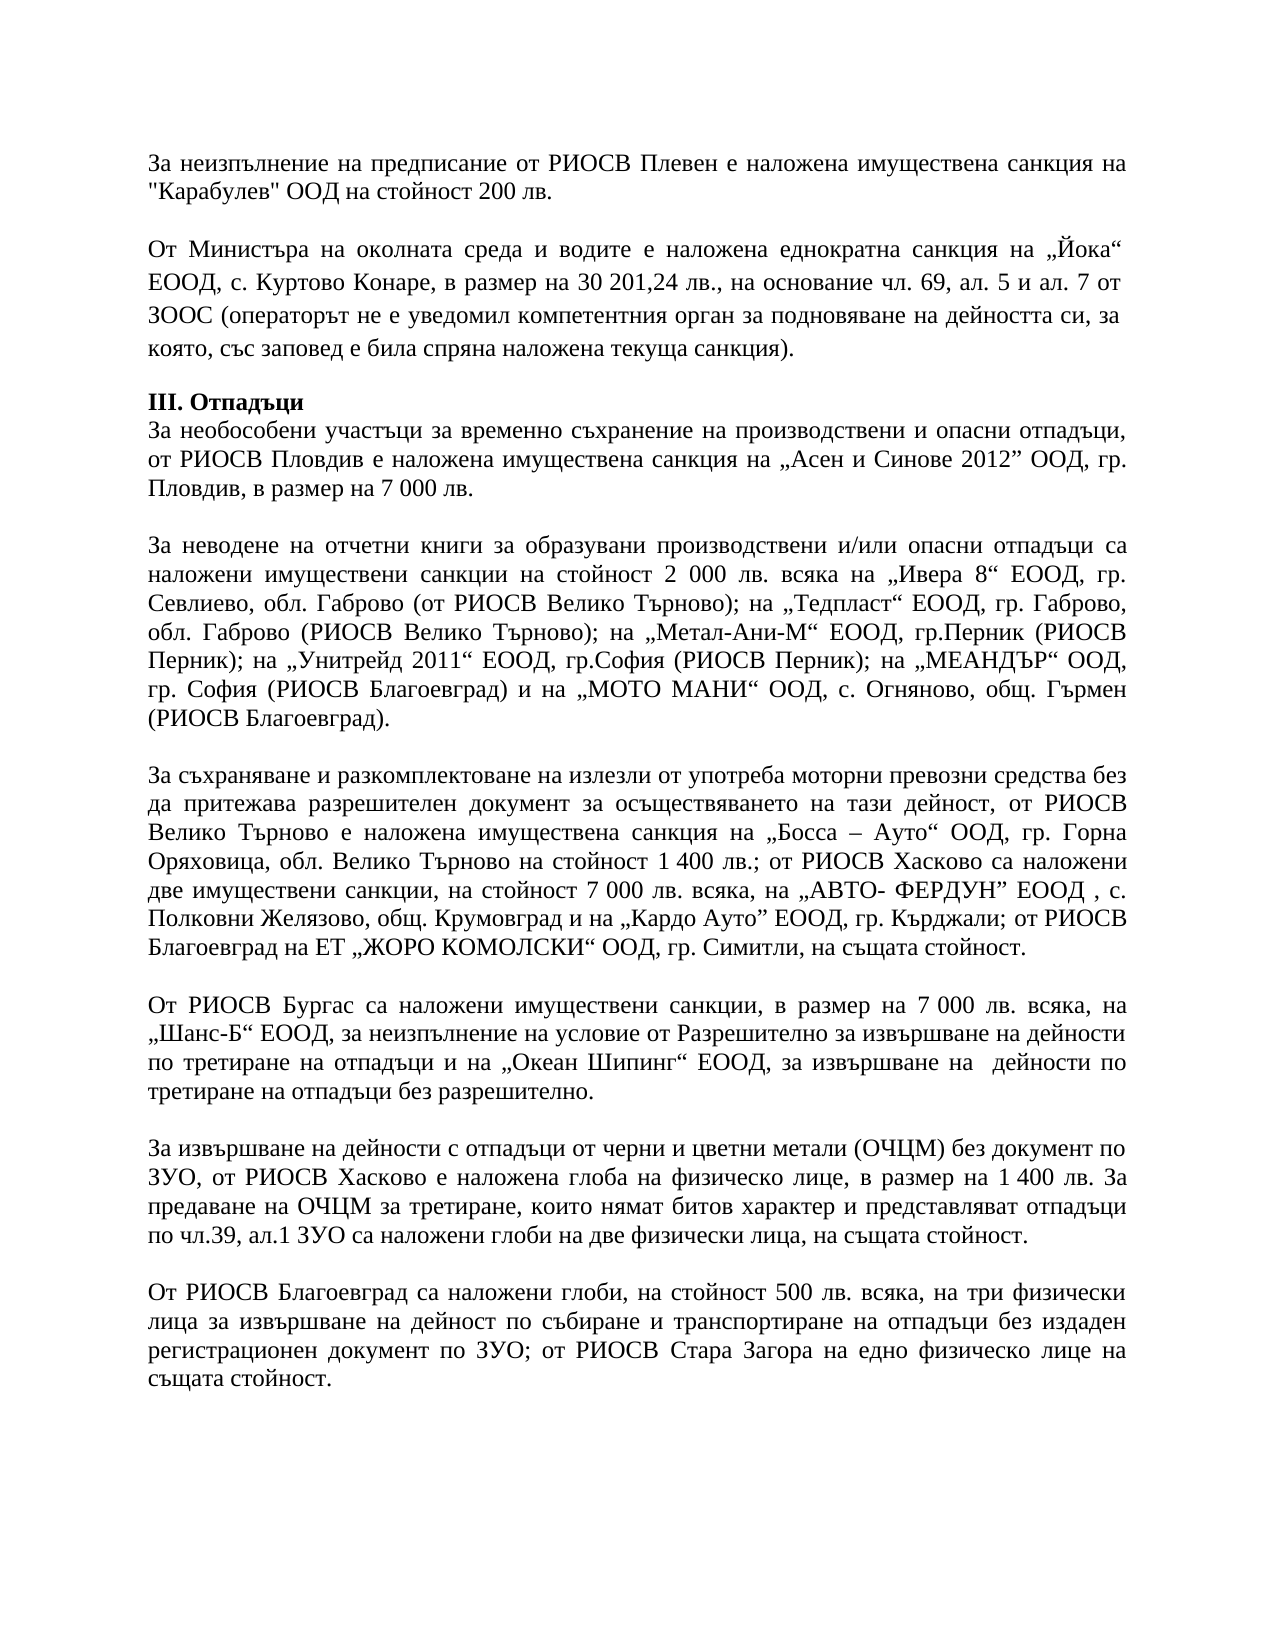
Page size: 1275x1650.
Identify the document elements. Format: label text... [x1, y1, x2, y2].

text За съхраняване и разкомплектоване на излезли от употреба моторни превозни средства без да притежава разрешителен документ за осъществяването на тази дейност, от РИОСВ Велико Търново е наложена имуществена санкция на „Босса – Ауто“ ООД, гр. Горна Оряховица, обл. Велико Търново на стойност 1 400 лв.; от РИОСВ Хасково са наложени две имуществени санкции, на стойност 7 000 лв. всяка, на „АВТО- ФЕРДУН” ЕООД , с. Полковни Желязово, общ. Крумовград и на „Кардо Ауто” ЕООД, гр. Кърджали; от РИОСВ Благоевград на ЕТ „ЖОРО КОМОЛСКИ“ ООД, гр. Симитли, на същата стойност. [148, 760, 1127, 961]
text За неводене на отчетни книги за образувани производствени и/или опасни отпадъци са наложени имуществени санкции на стойност 2 000 лв. всяка на „Ивера 8“ ЕООД, гр. Севлиево, обл. Габрово (от РИОСВ Велико Търново); на „Тедпласт“ ЕООД, гр. Габрово, обл. Габрово (РИОСВ Велико Търново); на „Метал-Ани-М“ ЕООД, гр.Перник (РИОСВ Перник); на „Унитрейд 2011“ ЕООД, гр.София (РИОСВ Перник); на „МЕАНДЪР“ ООД, гр. София (РИОСВ Благоевград) и на „МОТО МАНИ“ ООД, с. Огняново, общ. Гърмен (РИОСВ Благоевград). [148, 531, 1127, 732]
text За извършване на дейности с отпадъци от черни и цветни метали (ОЧЦМ) без документ по ЗУО, от РИОСВ Хасково е наложена глоба на физическо лице, в размер на 1 400 лв. За предаване на ОЧЦМ за третиране, които нямат битов характер и представляват отпадъци по чл.39, ал.1 ЗУО са наложени глоби на две физически лица, на същата стойност. [148, 1133, 1127, 1248]
text От РИОСВ Благоевград са наложени глоби, на стойност 500 лв. всяка, на три физически лица за извършване на дейност по събиране и транспортиране на отпадъци без издаден регистрационен документ по ЗУО; от РИОСВ Стара Загора на едно физическо лице на същата стойност. [148, 1277, 1127, 1392]
text За неизпълнение на предписание от РИОСВ Плевен е наложена имуществена санкция на "Карабулев" ООД на стойност 200 лв. [148, 148, 1127, 205]
text От РИОСВ Бургас са наложени имуществени санкции, в размер на 7 000 лв. всяка, на „Шанс-Б“ ЕООД, за неизпълнение на условие от Разрешително за извършване на дейности по третиране на отпадъци и на „Океан Шипинг“ ЕООД, за извършване на дейности по третиране на отпадъци без разрешително. [148, 990, 1127, 1105]
text За необособени участъци за временно съхранение на производствени и опасни отпадъци, от РИОСВ Пловдив е наложена имуществена санкция на „Асен и Синове ООД, гр. Пловдив, в размер на 7 000 лв. [148, 416, 1127, 502]
text ІІІ. Отпадъци [148, 387, 1127, 416]
text От Министъра на околната среда и водите е наложена еднократна санкция на „Йока“ ЕООД, с. Куртово Конаре, в размер на 30 201,24 лв., на основание чл. 69, ал. 5 и ал. 7 от ЗООС (операторът не е уведомил компетентния орган за подновяване на дейността си, за която, със заповед е била спряна наложена текуща санкция). [148, 234, 1122, 362]
